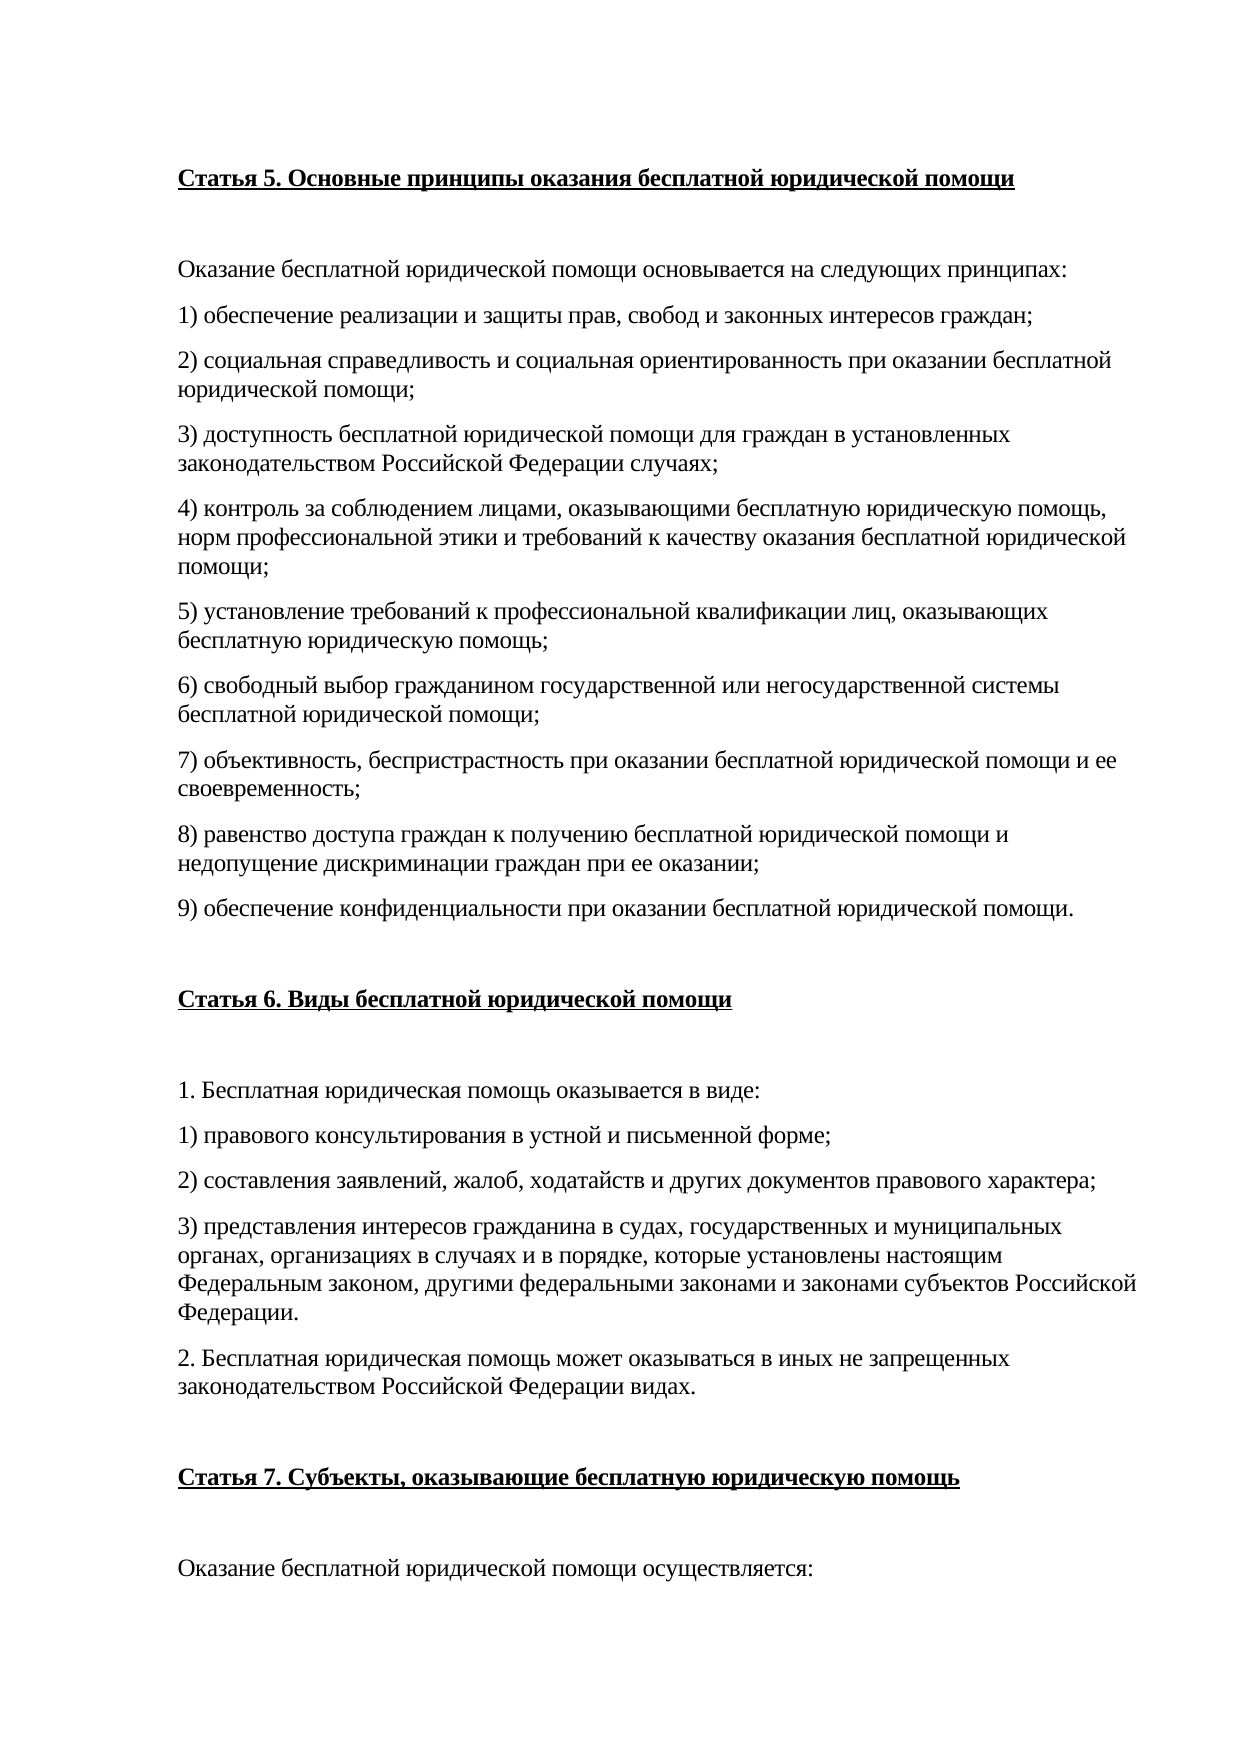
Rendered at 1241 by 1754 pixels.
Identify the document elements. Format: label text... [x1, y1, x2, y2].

text Статья 6. Виды бесплатной юридической помощи [177, 984, 1152, 1013]
text Оказание бесплатной юридической помощи основывается на следующих принципах: [177, 254, 1152, 283]
text Статья 5. Основные принципы оказания бесплатной юридической помощи [177, 163, 1152, 192]
text Оказание бесплатной юридической помощи осуществляется: [177, 1553, 1152, 1582]
text 2. Бесплатная юридическая помощь может оказываться в иных не запрещенных законодательством Российской Федерации видах. [177, 1343, 1152, 1400]
text Статья 7. Субъекты, оказывающие бесплатную юридическую помощь [177, 1462, 1152, 1491]
text 3) доступность бесплатной юридической помощи для граждан в установленных законодательством Российской Федерации случаях; [177, 419, 1152, 477]
text 3) представления интересов гражданина в судах, государственных и муниципальных органах, организациях в случаях и в порядке, которые установлены настоящим Федеральным законом, другими федеральными законами и законами субъектов Российской Федерации. [177, 1211, 1152, 1326]
text 4) контроль за соблюдением лицами, оказывающими бесплатную юридическую помощь, норм профессиональной этики и требований к качеству оказания бесплатной юридической помощи; [177, 493, 1152, 580]
text 1. Бесплатная юридическая помощь оказывается в виде: [177, 1075, 1152, 1103]
text 5) установление требований к профессиональной квалификации лиц, оказывающих бесплатную юридическую помощь; [177, 596, 1152, 654]
text 1) правового консультирования в устной и письменной форме; [177, 1120, 1152, 1149]
text 2) социальная справедливость и социальная ориентированность при оказании бесплатной юридической помощи; [177, 345, 1152, 403]
text 1) обеспечение реализации и защиты прав, свобод и законных интересов граждан; [177, 300, 1152, 328]
text 7) объективность, беспристрастность при оказании бесплатной юридической помощи и ее своевременность; [177, 745, 1152, 802]
text 9) обеспечение конфиденциальности при оказании бесплатной юридической помощи. [177, 893, 1152, 922]
text 2) составления заявлений, жалоб, ходатайств и других документов правового характера; [177, 1166, 1152, 1194]
text 6) свободный выбор гражданином государственной или негосударственной системы бесплатной юридической помощи; [177, 671, 1152, 728]
text 8) равенство доступа граждан к получению бесплатной юридической помощи и недопущение дискриминации граждан при ее оказании; [177, 819, 1152, 876]
